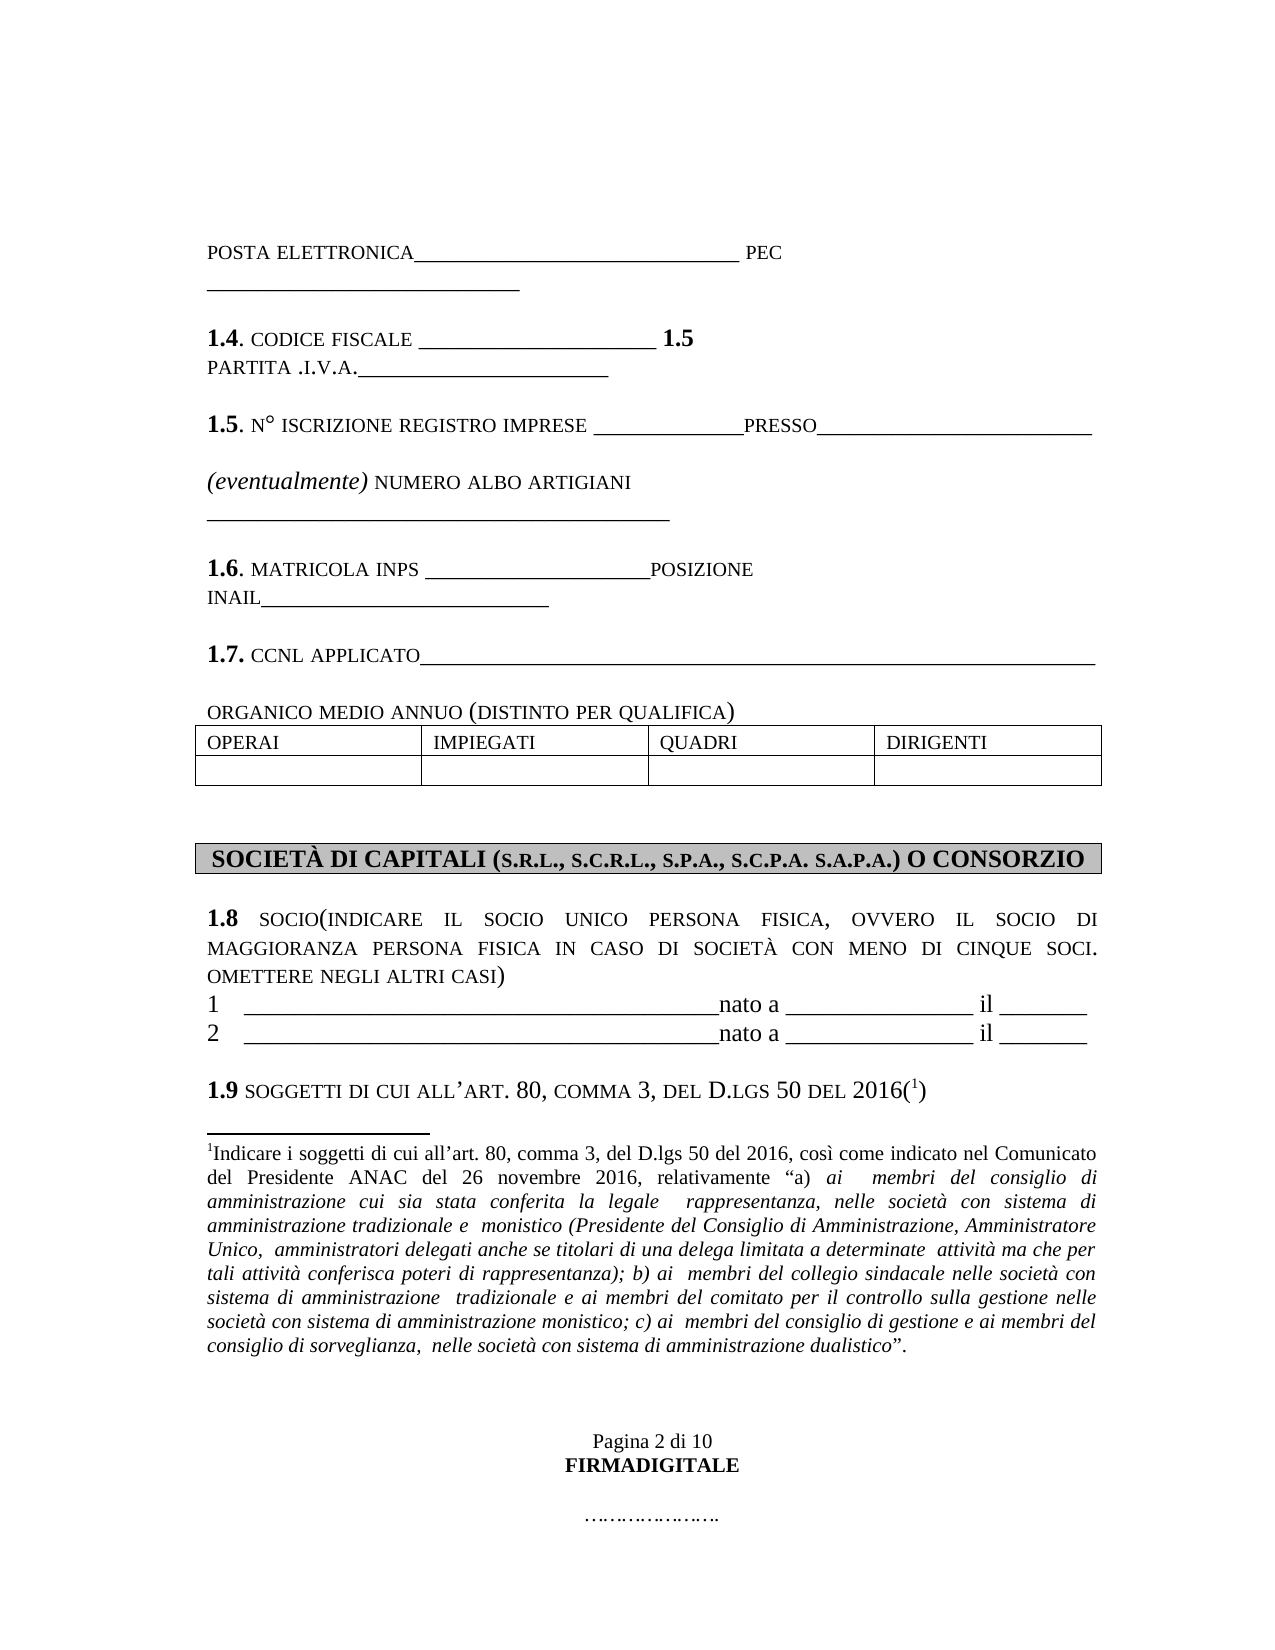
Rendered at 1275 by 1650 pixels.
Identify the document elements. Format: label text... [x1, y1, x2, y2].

text organico medio annuo (distinto per qualifica) [207, 696, 1098, 725]
text 2 ______________________________________nato a _______________ il _______ [207, 1018, 1098, 1047]
text 1.9 soggetti di cui all’art. 80, comma 3, del D.lgs 50 del 2016() [207, 1075, 1098, 1104]
table_cell [875, 756, 1101, 785]
table_header operai [196, 726, 421, 755]
text 1 ______________________________________nato a _______________ il _______ [207, 989, 1098, 1018]
text 1.4. codice fiscale ___________________ 1.5 partita .i.v.a.____________________ [207, 323, 1098, 380]
text 1.8 socio(indicare il socio unico persona fisica, ovvero il socio di maggioranza persona fisica in caso di società con meno di cinque soci. omettere negli altri casi) [207, 903, 1098, 989]
text 1.5. n° iscrizione registro imprese ____________presso______________________ [207, 409, 1098, 438]
text posta elettronica__________________________ pec _________________________ [207, 236, 1098, 294]
table_header dirigenti [875, 726, 1101, 755]
table_header SOCIETÀ DI CAPITALI (s.r.l., s.c.r.l., s.p.a., s.c.p.a. s.a.p.a.) O CONSORZIO [196, 844, 1101, 873]
text 1.6. matricola inps __________________posizione inail_______________________ [207, 553, 1098, 610]
table_cell [649, 756, 874, 785]
table_cell [422, 756, 648, 785]
text 1.7. ccnl applicato______________________________________________________ [207, 639, 1098, 668]
text (eventualmente) numero albo artigiani _____________________________________ [207, 466, 1098, 524]
table_header quadri [649, 726, 874, 755]
table_cell [196, 756, 421, 785]
table_header impiegati [422, 726, 648, 755]
